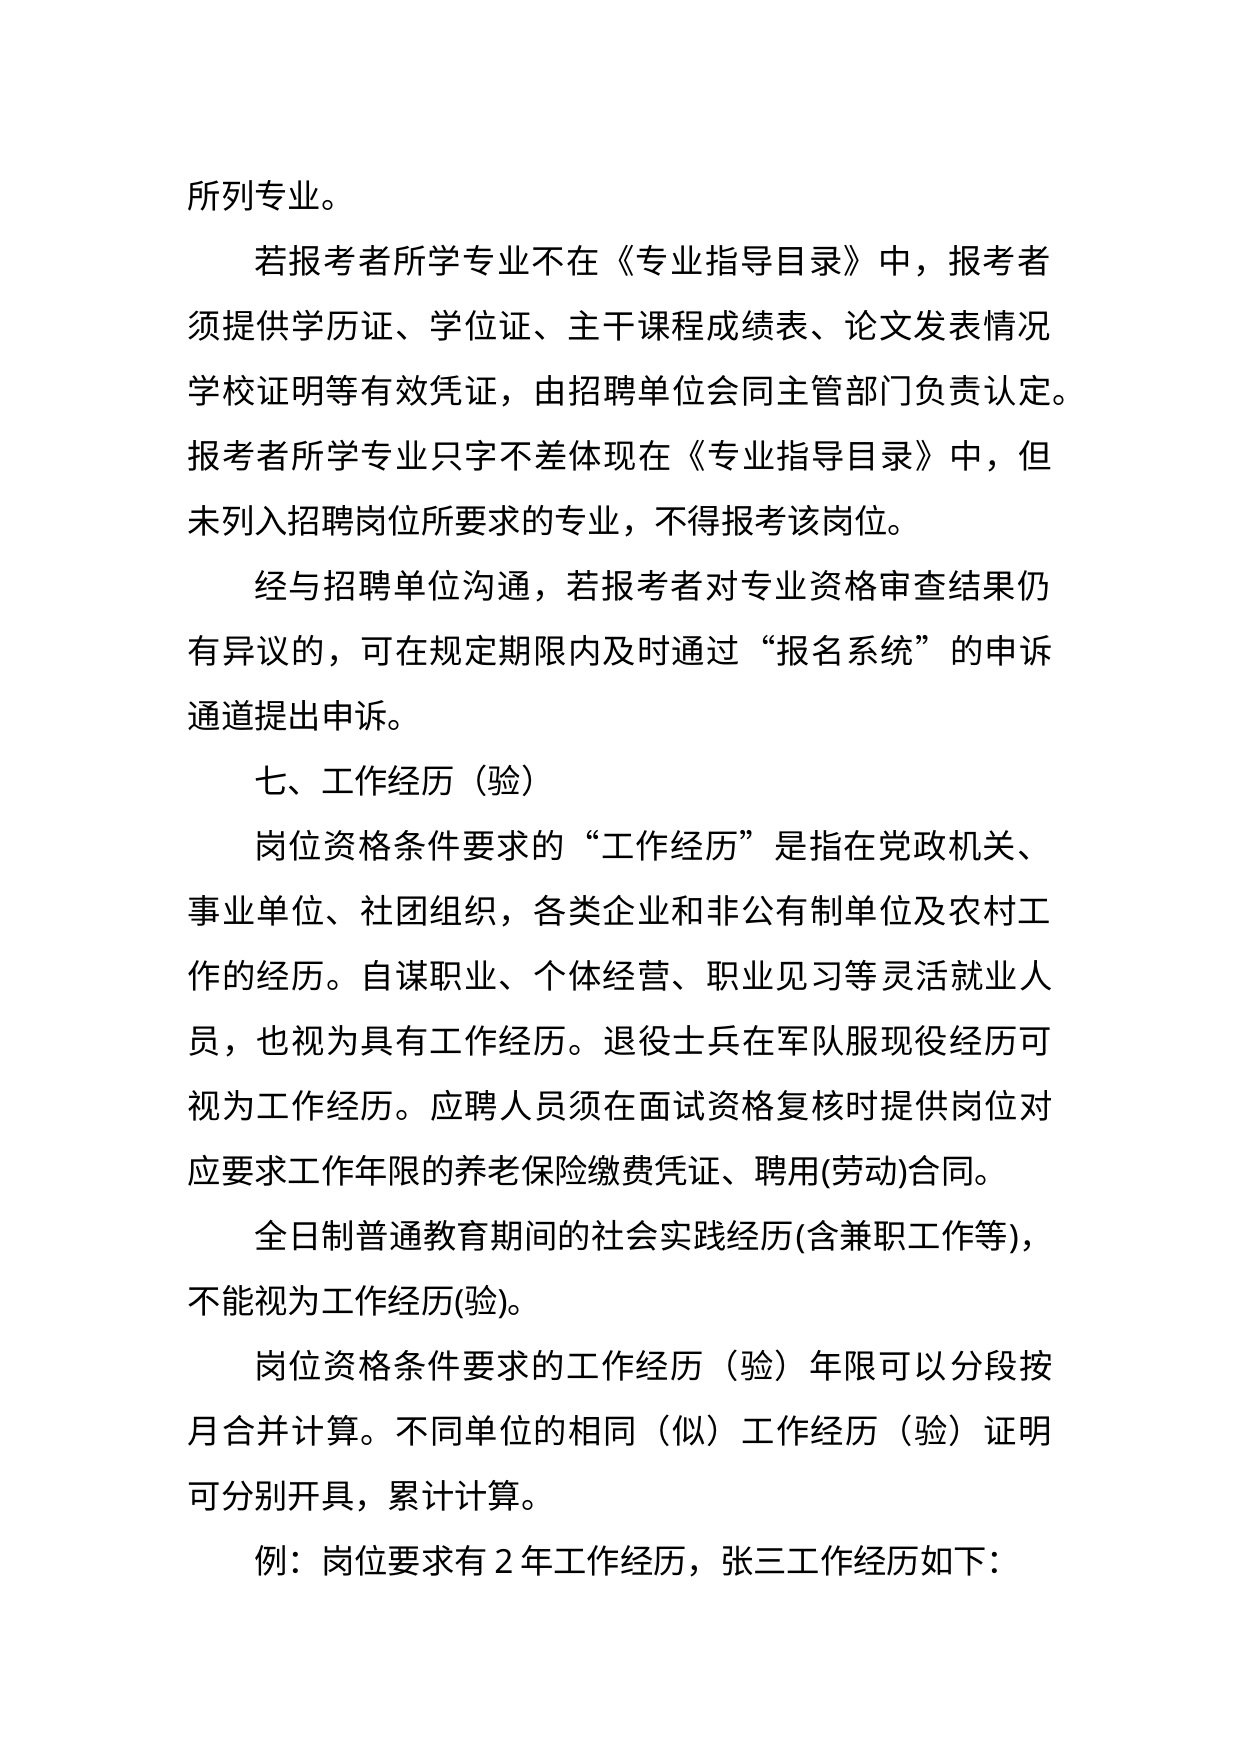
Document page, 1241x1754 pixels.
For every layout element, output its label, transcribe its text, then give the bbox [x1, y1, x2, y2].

text 若报考者所学专业不在《专业指导目录》中，报考者须提供学历证、学位证、主干课程成绩表、论文发表情况、学校证明等有效凭证，由招聘单位会同主管部门负责认定。报考者所学专业只字不差体现在《专业指导目录》中，但未列入招聘岗位所要求的专业，不得报考该岗位。 [187, 227, 1053, 552]
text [187, 1527, 1053, 1592]
text 岗位资格条件要求的“工作经历”是指在党政机关、事业单位、社团组织，各类企业和非公有制单位及农村工作的经历。自谋职业、个体经营、职业见习等灵活就业人员，也视为具有工作经历。退役士兵在军队服现役经历可视为工作经历。应聘人员须在面试资格复核时提供岗位对应要求工作年限的养老保险缴费凭证、聘用(劳动)合同。 [187, 812, 1053, 1202]
text 岗位资格条件要求的工作经历（验）年限可以分段按月合并计算。不同单位的相同（似）工作经历（验）证明可分别开具，累计计算。 [187, 1332, 1053, 1527]
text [187, 162, 1053, 227]
text 全日制普通教育期间的社会实践经历(含兼职工作等)，不能视为工作经历(验)。 [187, 1202, 1053, 1332]
list 工作经历（验） [187, 747, 1053, 812]
text 经与招聘单位沟通，若报考者对专业资格审查结果仍有异议的，可在规定期限内及时通过“报名系统”的申诉通道提出申诉。 [187, 552, 1053, 747]
